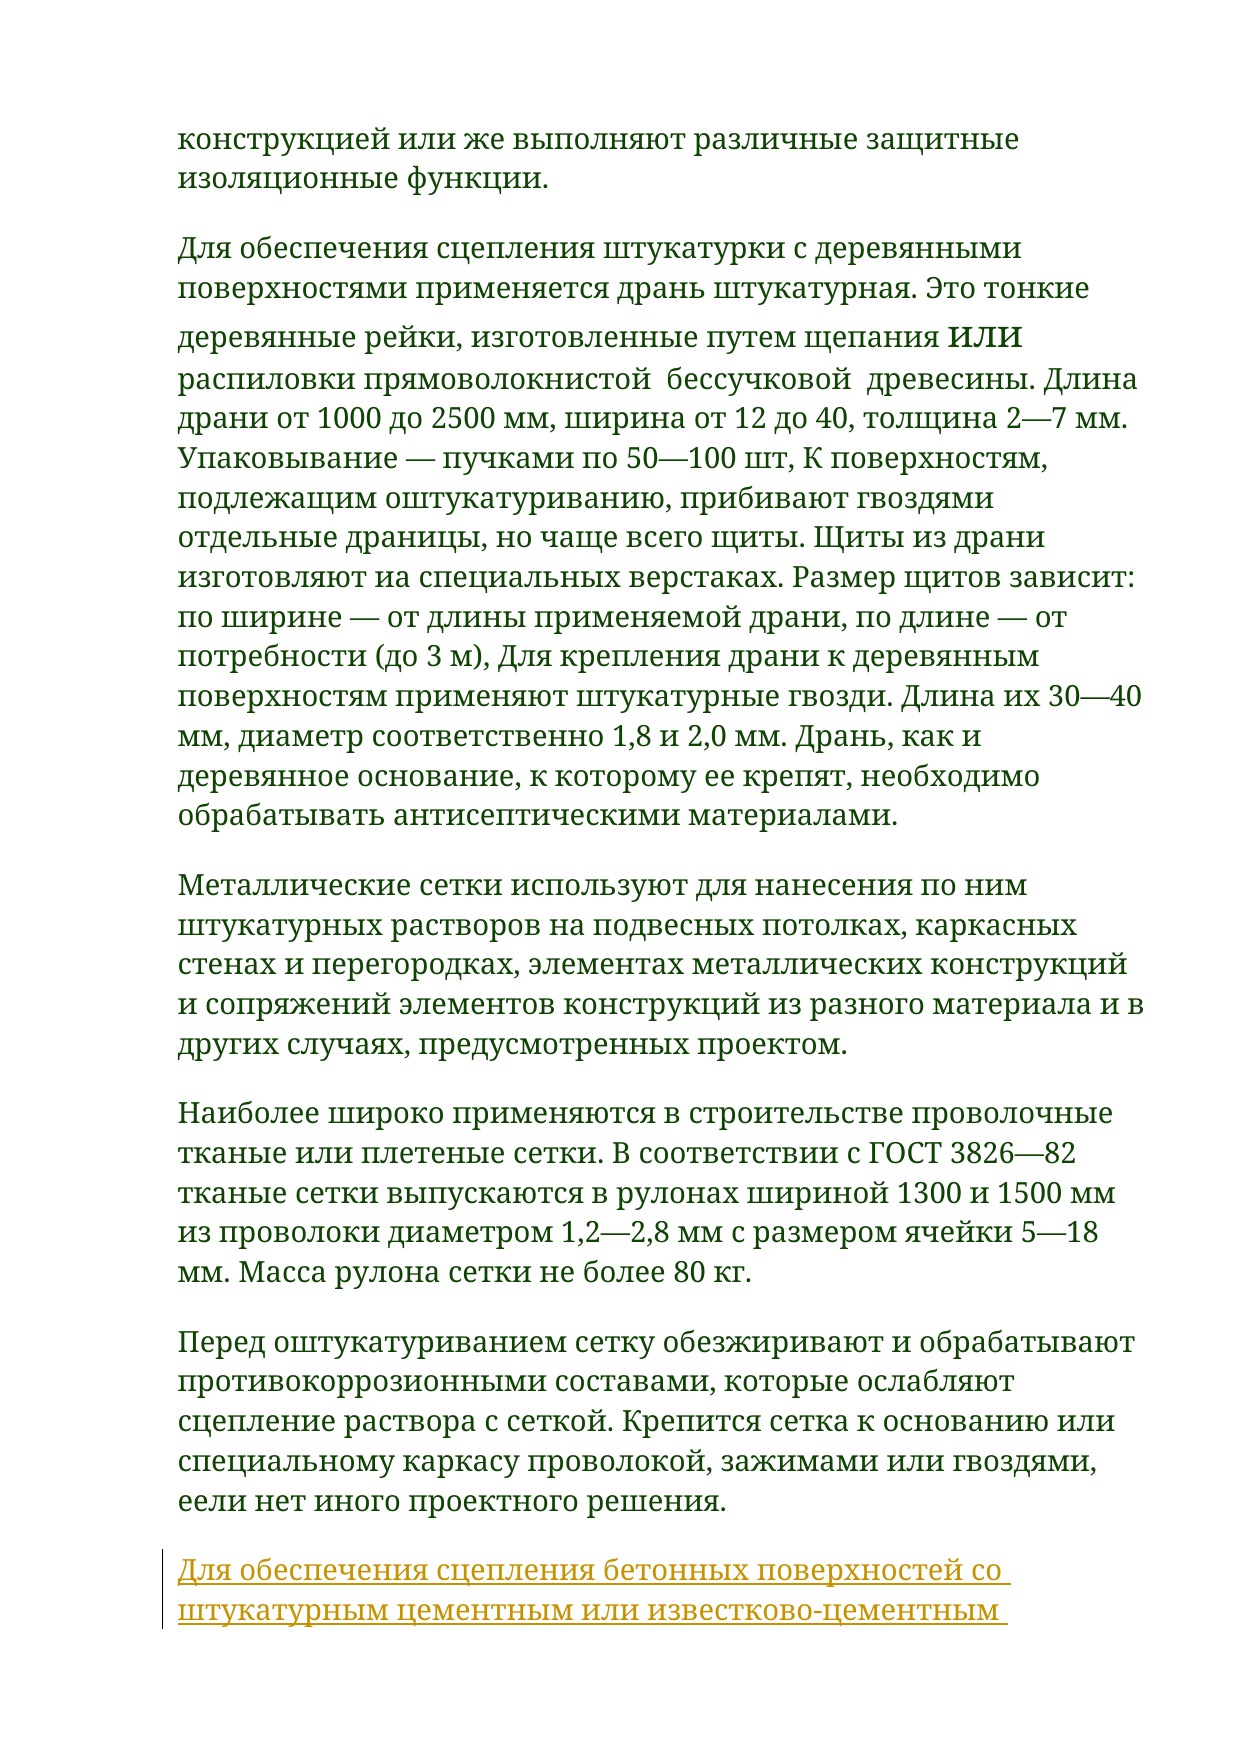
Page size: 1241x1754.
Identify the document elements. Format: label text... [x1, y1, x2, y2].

text Наиболее широко применяются в строительстве проволочные тканые или плетеные сетки. В соответствии с ГОСТ 3826—82 тканые сетки выпускаются в рулонах шириной 1300 и 1500 мм из проволоки диаметром 1,2—2,8 мм с размером ячейки 5—18 мм. Масса рулона сетки не более 80 кг. [177, 1093, 1152, 1291]
text Для обеспечения сцепления штукатурки с деревянными поверхностями применяется дрань штукатурная. Это тонкие деревянные рейки, изготовленные путем щепания или распиловки прямоволокнистой бессучковой древесины. Длина драни от 1000 до 2500 мм, ширина от 12 до 40, толщина 2—7 мм. Упаковывание — пучками по 50—100 шт, К поверхностям, подлежащим оштукатуриванию, прибивают гвоздями отдельные драницы, но чаще всего щиты. Щиты из драни изготовляют иа специальных верстаках. Размер щитов зависит: по ширине — от длины применяемой драни, по длине — от потребности (до 3 м), Для крепления драни к деревянным поверхностям применяют штукатурные гвозди. Длина их 30—40 мм, диаметр соответственно 1,8 и 2,0 мм. Дрань, как и деревянное основание, к которому ее крепят, необходимо обрабатывать антисептическими материалами. [177, 227, 1152, 834]
text Перед оштукатуриванием сетку обезжиривают и обрабатывают противокоррозионными составами, которые ослабляют сцепление раствора с сеткой. Крепится сетка к основанию или специальному каркасу проволокой, зажимами или гвоздями, еели нет иного проектного решения. [177, 1321, 1152, 1519]
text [177, 118, 1152, 197]
text Металлические сетки используют для нанесения по ним штукатурных растворов на подвесных потолках, каркасных стенах и перегородках, элементах металлических конструкций и сопряжений элементов конструкций из разного материала и в других случаях, предусмотренных проектом. [177, 864, 1152, 1063]
